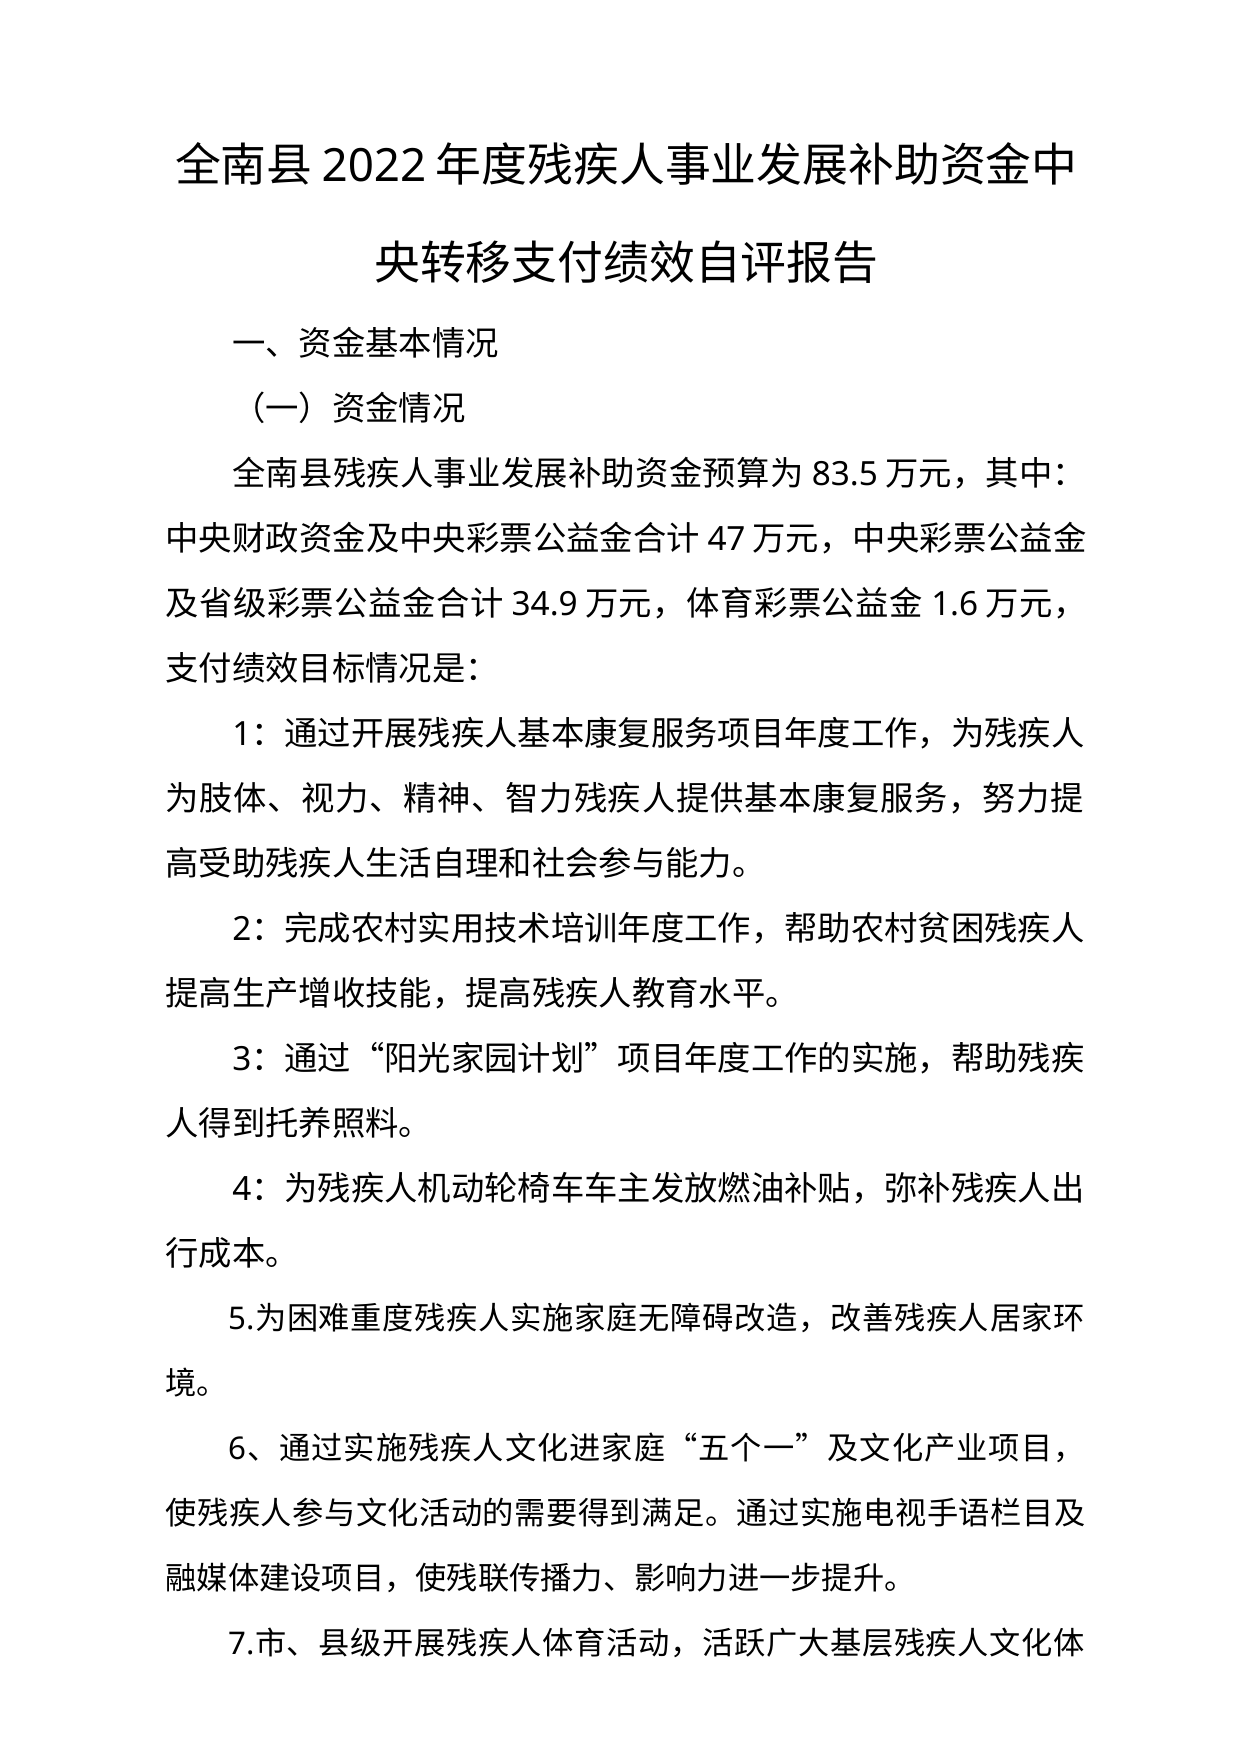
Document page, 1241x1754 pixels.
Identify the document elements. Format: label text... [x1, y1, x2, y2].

text 一、资金基本情况 [165, 308, 1087, 373]
text 1：通过开展残疾人基本康复服务项目年度工作，为残疾人为肢体、视力、精神、智力残疾人提供基本康复服务，努力提高受助残疾人生活自理和社会参与能力。 [165, 698, 1087, 893]
text 5.为困难重度残疾人实施家庭无障碍改造，改善残疾人居家环境。 [165, 1283, 1087, 1413]
text 全南县残疾人事业发展补助资金预算为83.5万元，其中：中央财政资金及中央彩票公益金合计47万元，中央彩票公益金及省级彩票公益金合计34.9万元，体育彩票公益金1.6万元，支付绩效目标情况是： [165, 438, 1087, 698]
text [165, 1608, 1087, 1673]
text 2：完成农村实用技术培训年度工作，帮助农村贫困残疾人提高生产增收技能，提高残疾人教育水平。 [165, 893, 1087, 1023]
text （一）资金情况 [165, 373, 1087, 438]
text 4：为残疾人机动轮椅车车主发放燃油补贴，弥补残疾人出行成本。 [165, 1153, 1087, 1283]
text 6、通过实施残疾人文化进家庭“五个一”及文化产业项目，使残疾人参与文化活动的需要得到满足。通过实施电视手语栏目及融媒体建设项目，使残联传播力、影响力进一步提升。 [165, 1413, 1087, 1608]
text 3：通过“阳光家园计划”项目年度工作的实施，帮助残疾人得到托养照料。 [165, 1023, 1087, 1153]
text 全南县2022年度残疾人事业发展补助资金中央转移支付绩效自评报告 [165, 113, 1087, 308]
